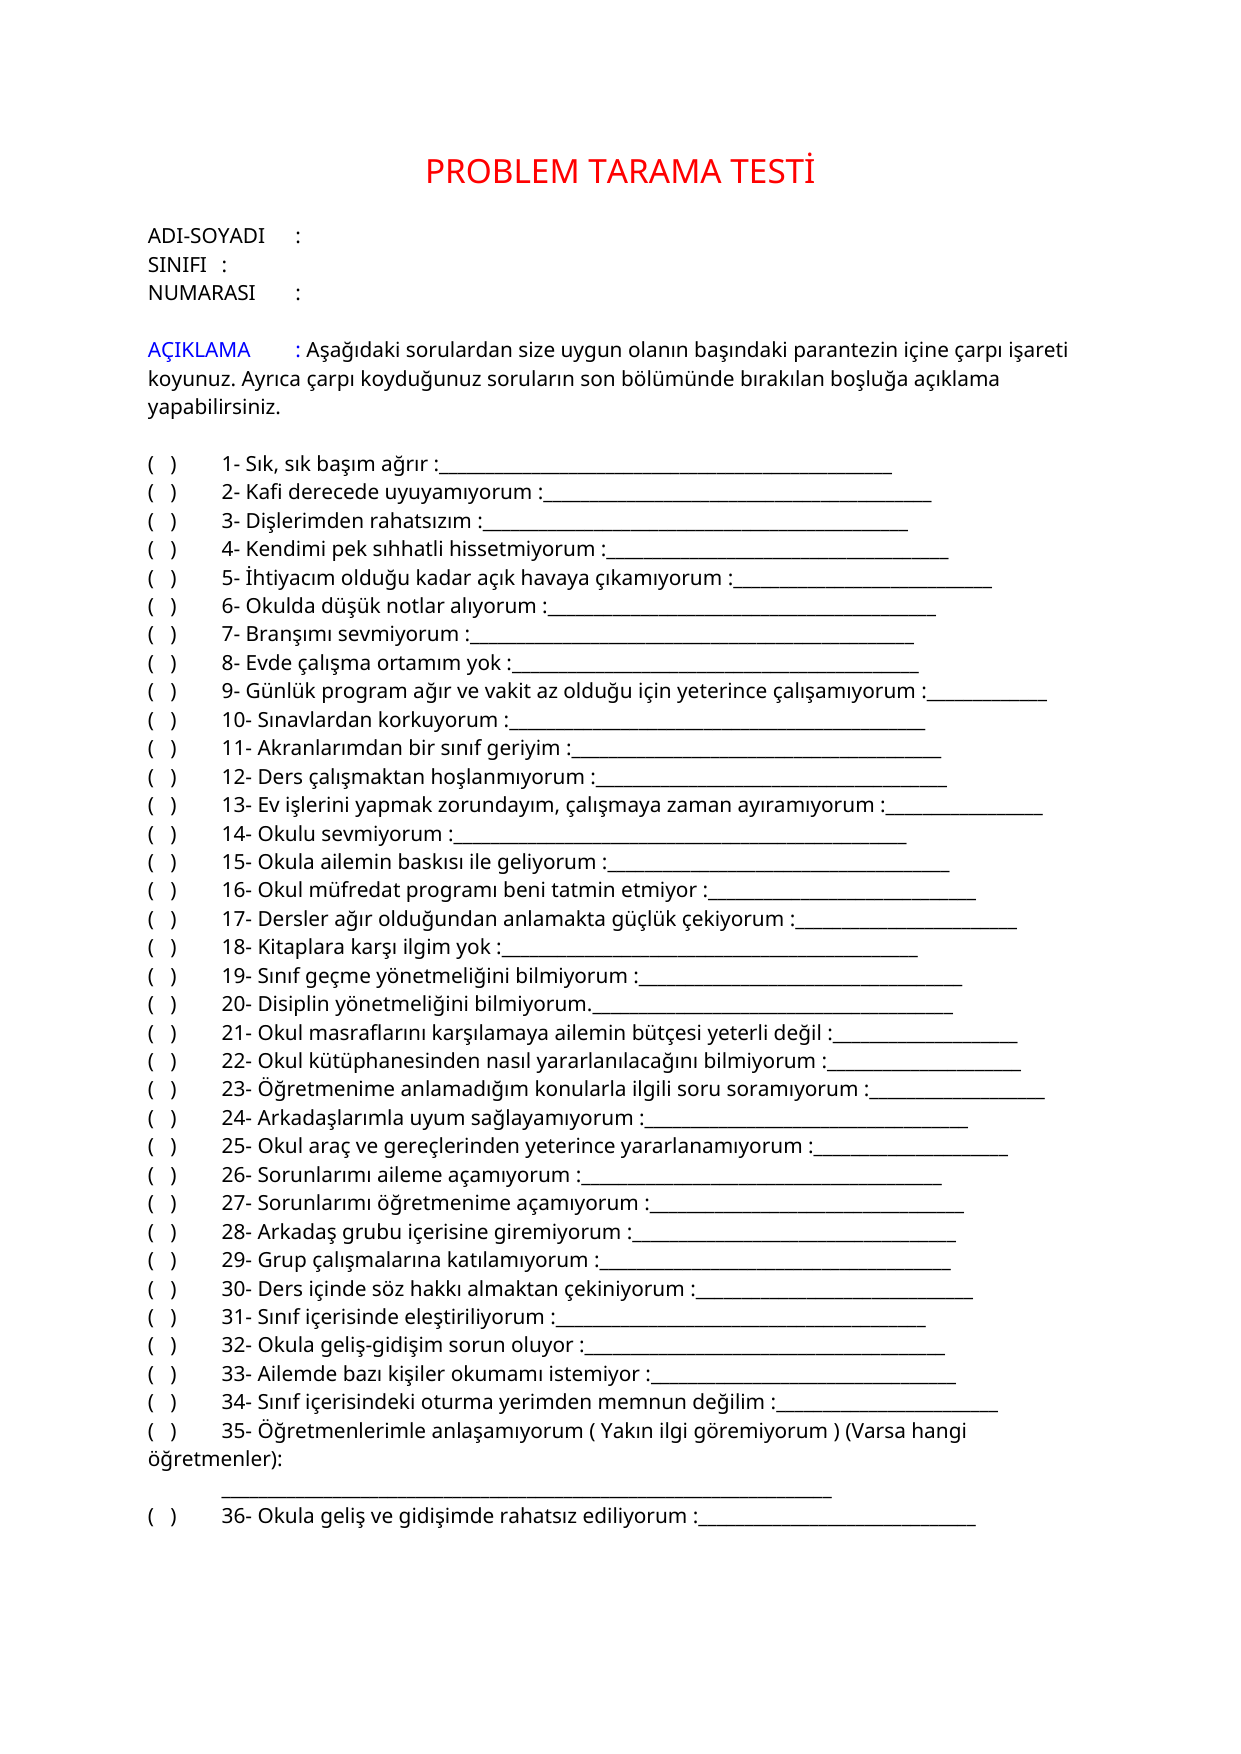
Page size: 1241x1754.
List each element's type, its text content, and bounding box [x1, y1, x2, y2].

text ( ) 20- Disiplin yönetmeliğini bilmiyorum._______________________________________ [148, 989, 1093, 1018]
text ( ) 10- Sınavlardan korkuyorum :_____________________________________________ [148, 705, 1093, 733]
text ( ) 15- Okula ailemin baskısı ile geliyorum :_____________________________________ [148, 847, 1093, 876]
text ( ) 12- Ders çalışmaktan hoşlanmıyorum :______________________________________ [148, 762, 1093, 790]
text ( ) 7- Branşımı sevmiyorum :________________________________________________ [148, 619, 1093, 648]
text ( ) 4- Kendimi pek sıhhatli hissetmiyorum :_____________________________________ [148, 534, 1093, 563]
text ( ) 35- Öğretmenlerimle anlaşamıyorum ( Yakın ilgi göremiyorum ) (Varsa hangi öğretmenler): [148, 1416, 1093, 1473]
text ( ) 21- Okul masraflarını karşılamaya ailemin bütçesi yeterli değil :____________________ [148, 1018, 1093, 1046]
text ( ) 13- Ev işlerini yapmak zorundayım, çalışmaya zaman ayıramıyorum :_________________ [148, 790, 1093, 819]
text ( ) 22- Okul kütüphanesinden nasıl yararlanılacağını bilmiyorum :_____________________ [148, 1046, 1093, 1074]
text ( ) 33- Ailemde bazı kişiler okumamı istemiyor :_________________________________ [148, 1359, 1093, 1387]
text ( ) 2- Kafi derecede uyuyamıyorum :__________________________________________ [148, 477, 1093, 506]
text SINIFI : [148, 250, 1093, 278]
text ( ) 3- Dişlerimden rahatsızım :______________________________________________ [148, 506, 1093, 534]
text __________________________________________________________________ [148, 1473, 1093, 1501]
text ( ) 16- Okul müfredat programı beni tatmin etmiyor :_____________________________ [148, 876, 1093, 904]
text ( ) 18- Kitaplara karşı ilgim yok :_____________________________________________ [148, 932, 1093, 961]
text ( ) 14- Okulu sevmiyorum :_________________________________________________ [148, 819, 1093, 847]
text ( ) 8- Evde çalışma ortamım yok :____________________________________________ [148, 648, 1093, 676]
text ( ) 17- Dersler ağır olduğundan anlamakta güçlük çekiyorum :________________________ [148, 904, 1093, 932]
text ( ) 36- Okula geliş ve gidişimde rahatsız ediliyorum :______________________________ [148, 1501, 1093, 1529]
text ( ) 26- Sorunlarımı aileme açamıyorum :_______________________________________ [148, 1160, 1093, 1188]
text ( ) 27- Sorunlarımı öğretmenime açamıyorum :__________________________________ [148, 1188, 1093, 1217]
text ( ) 31- Sınıf içerisinde eleştiriliyorum :________________________________________ [148, 1302, 1093, 1331]
text ( ) 23- Öğretmenime anlamadığım konularla ilgili soru soramıyorum :___________________ [148, 1074, 1093, 1103]
text ( ) 6- Okulda düşük notlar alıyorum :__________________________________________ [148, 591, 1093, 619]
text ( ) 24- Arkadaşlarımla uyum sağlayamıyorum :___________________________________ [148, 1103, 1093, 1131]
text ( ) 32- Okula geliş-gidişim sorun oluyor :_______________________________________ [148, 1331, 1093, 1359]
text ( ) 30- Ders içinde söz hakkı almaktan çekiniyorum :______________________________ [148, 1274, 1093, 1302]
text ( ) 25- Okul araç ve gereçlerinden yeterince yararlanamıyorum :_____________________ [148, 1131, 1093, 1160]
text ( ) 5- İhtiyacım olduğu kadar açık havaya çıkamıyorum :____________________________ [148, 563, 1093, 591]
text AÇIKLAMA : Aşağıdaki sorulardan size uygun olanın başındaki parantezin içine çarpı işareti koyunuz. Ayrıca çarpı koyduğunuz soruların son bölümünde bırakılan boşluğa açıklama yapabilirsiniz. [148, 335, 1093, 421]
text ( ) 28- Arkadaş grubu içerisine giremiyorum :___________________________________ [148, 1217, 1093, 1245]
text ( ) 19- Sınıf geçme yönetmeliğini bilmiyorum :___________________________________ [148, 961, 1093, 989]
text NUMARASI : [148, 278, 1093, 307]
text PROBLEM TARAMA TESTİ [148, 148, 1093, 193]
text ( ) 9- Günlük program ağır ve vakit az olduğu için yeterince çalışamıyorum :_____________ [148, 676, 1093, 705]
text ( ) 11- Akranlarımdan bir sınıf geriyim :________________________________________ [148, 733, 1093, 762]
text ( ) 34- Sınıf içerisindeki oturma yerimden memnun değilim :________________________ [148, 1387, 1093, 1416]
text ADI-SOYADI : [148, 221, 1093, 250]
text ( ) 29- Grup çalışmalarına katılamıyorum :______________________________________ [148, 1245, 1093, 1274]
text ( ) 1- Sık, sık başım ağrır :_________________________________________________ [148, 449, 1093, 477]
